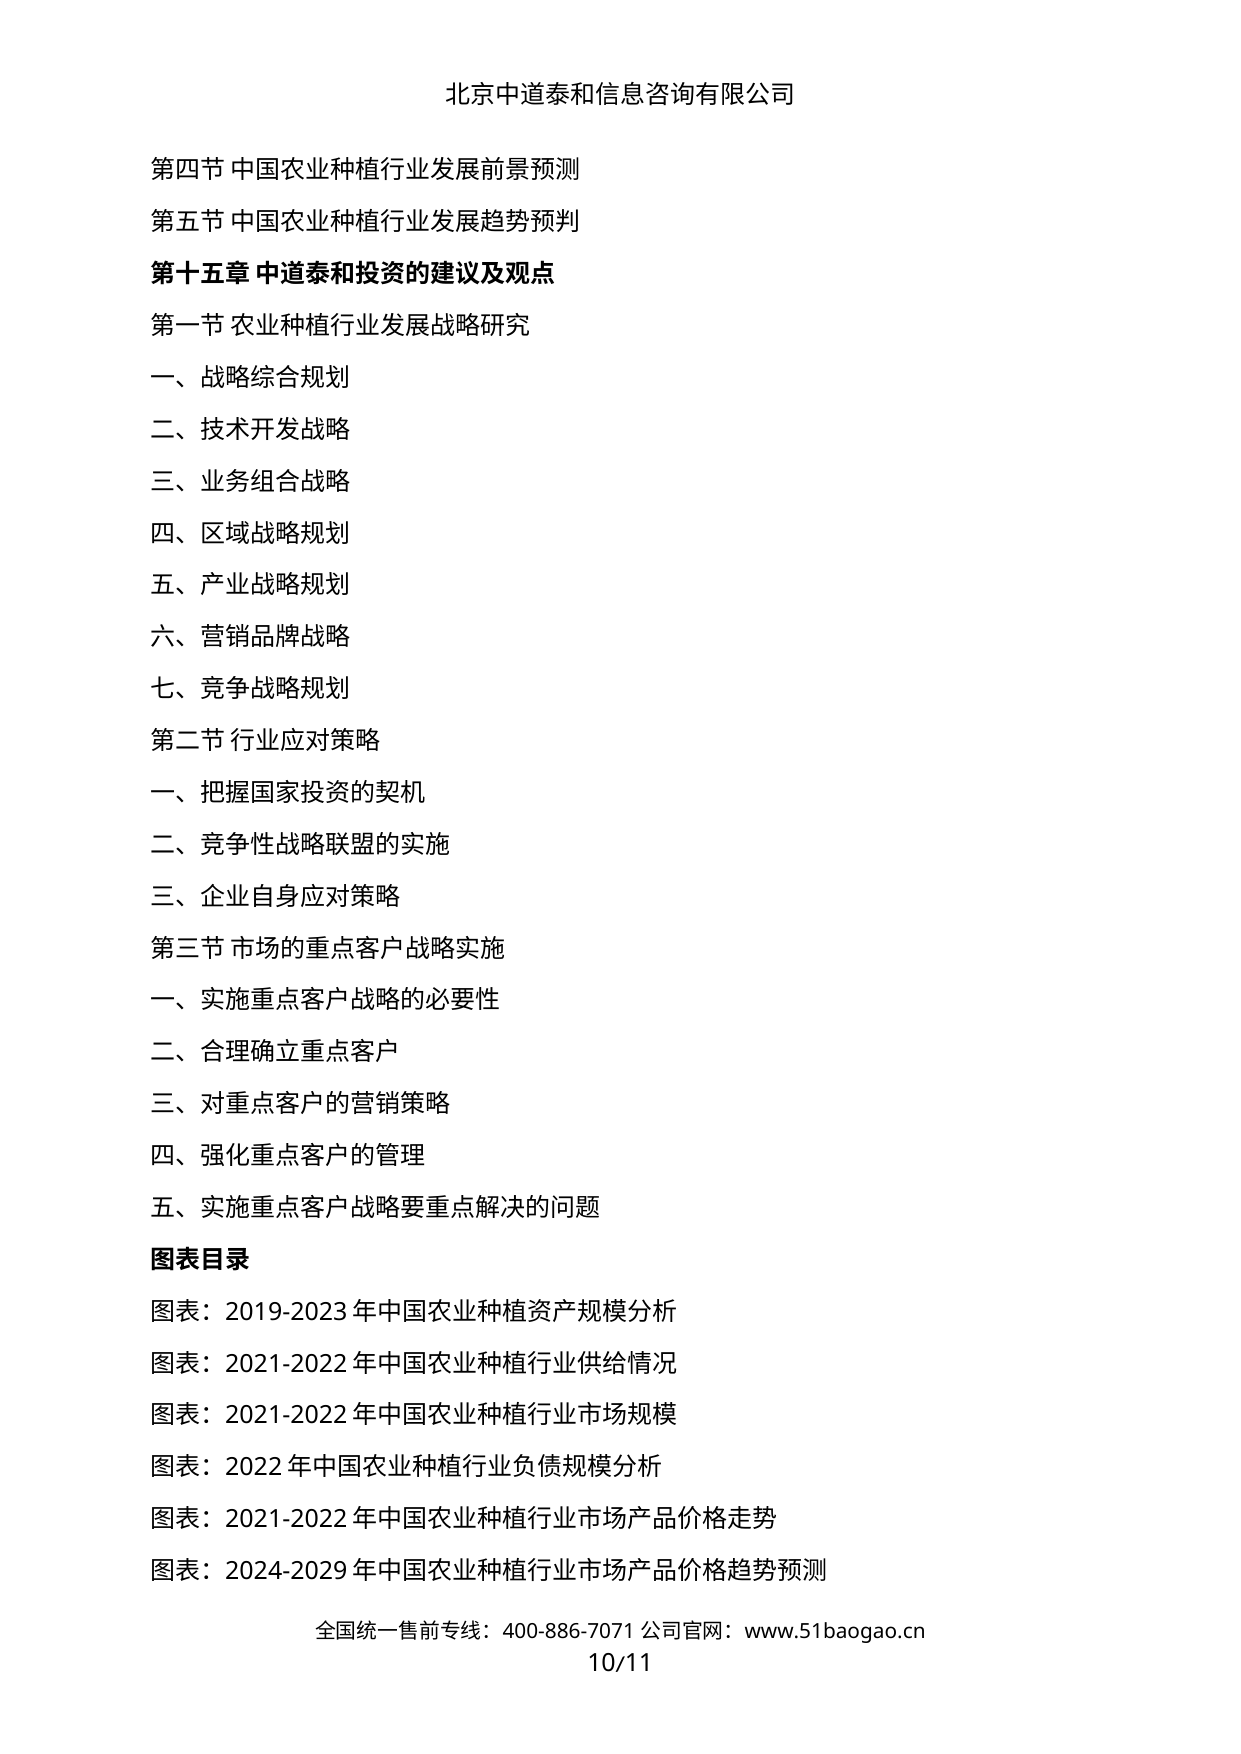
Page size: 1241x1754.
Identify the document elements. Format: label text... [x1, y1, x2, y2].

text 四、强化重点客户的管理 [150, 1136, 1090, 1172]
text 五、实施重点客户战略要重点解决的问题 [150, 1187, 1090, 1224]
text 图表：2021-2022年中国农业种植行业市场产品价格走势 [150, 1499, 1090, 1535]
text 图表目录 [150, 1239, 1090, 1276]
text 二、技术开发战略 [150, 409, 1090, 446]
text 第一节 农业种植行业发展战略研究 [150, 306, 1090, 342]
text 二、竞争性战略联盟的实施 [150, 824, 1090, 861]
text 三、对重点客户的营销策略 [150, 1084, 1090, 1120]
text 图表：2019-2023年中国农业种植资产规模分析 [150, 1291, 1090, 1327]
text 第十五章 中道泰和投资的建议及观点 [150, 254, 1090, 290]
text 第三节 市场的重点客户战略实施 [150, 928, 1090, 964]
text 四、区域战略规划 [150, 513, 1090, 549]
text 图表：2024-2029年中国农业种植行业市场产品价格趋势预测 [150, 1551, 1090, 1587]
text 二、合理确立重点客户 [150, 1032, 1090, 1068]
text 五、产业战略规划 [150, 565, 1090, 601]
text 三、业务组合战略 [150, 461, 1090, 497]
text 一、实施重点客户战略的必要性 [150, 980, 1090, 1016]
text 图表：2021-2022年中国农业种植行业供给情况 [150, 1343, 1090, 1379]
text 三、企业自身应对策略 [150, 876, 1090, 912]
text 图表：2022年中国农业种植行业负债规模分析 [150, 1447, 1090, 1483]
text 第四节 中国农业种植行业发展前景预测 [150, 150, 1090, 186]
text 第二节 行业应对策略 [150, 721, 1090, 757]
text 六、营销品牌战略 [150, 617, 1090, 653]
text 一、把握国家投资的契机 [150, 772, 1090, 809]
text 七、竞争战略规划 [150, 669, 1090, 705]
text 第五节 中国农业种植行业发展趋势预判 [150, 202, 1090, 238]
text 图表：2021-2022年中国农业种植行业市场规模 [150, 1395, 1090, 1431]
text 一、战略综合规划 [150, 357, 1090, 394]
